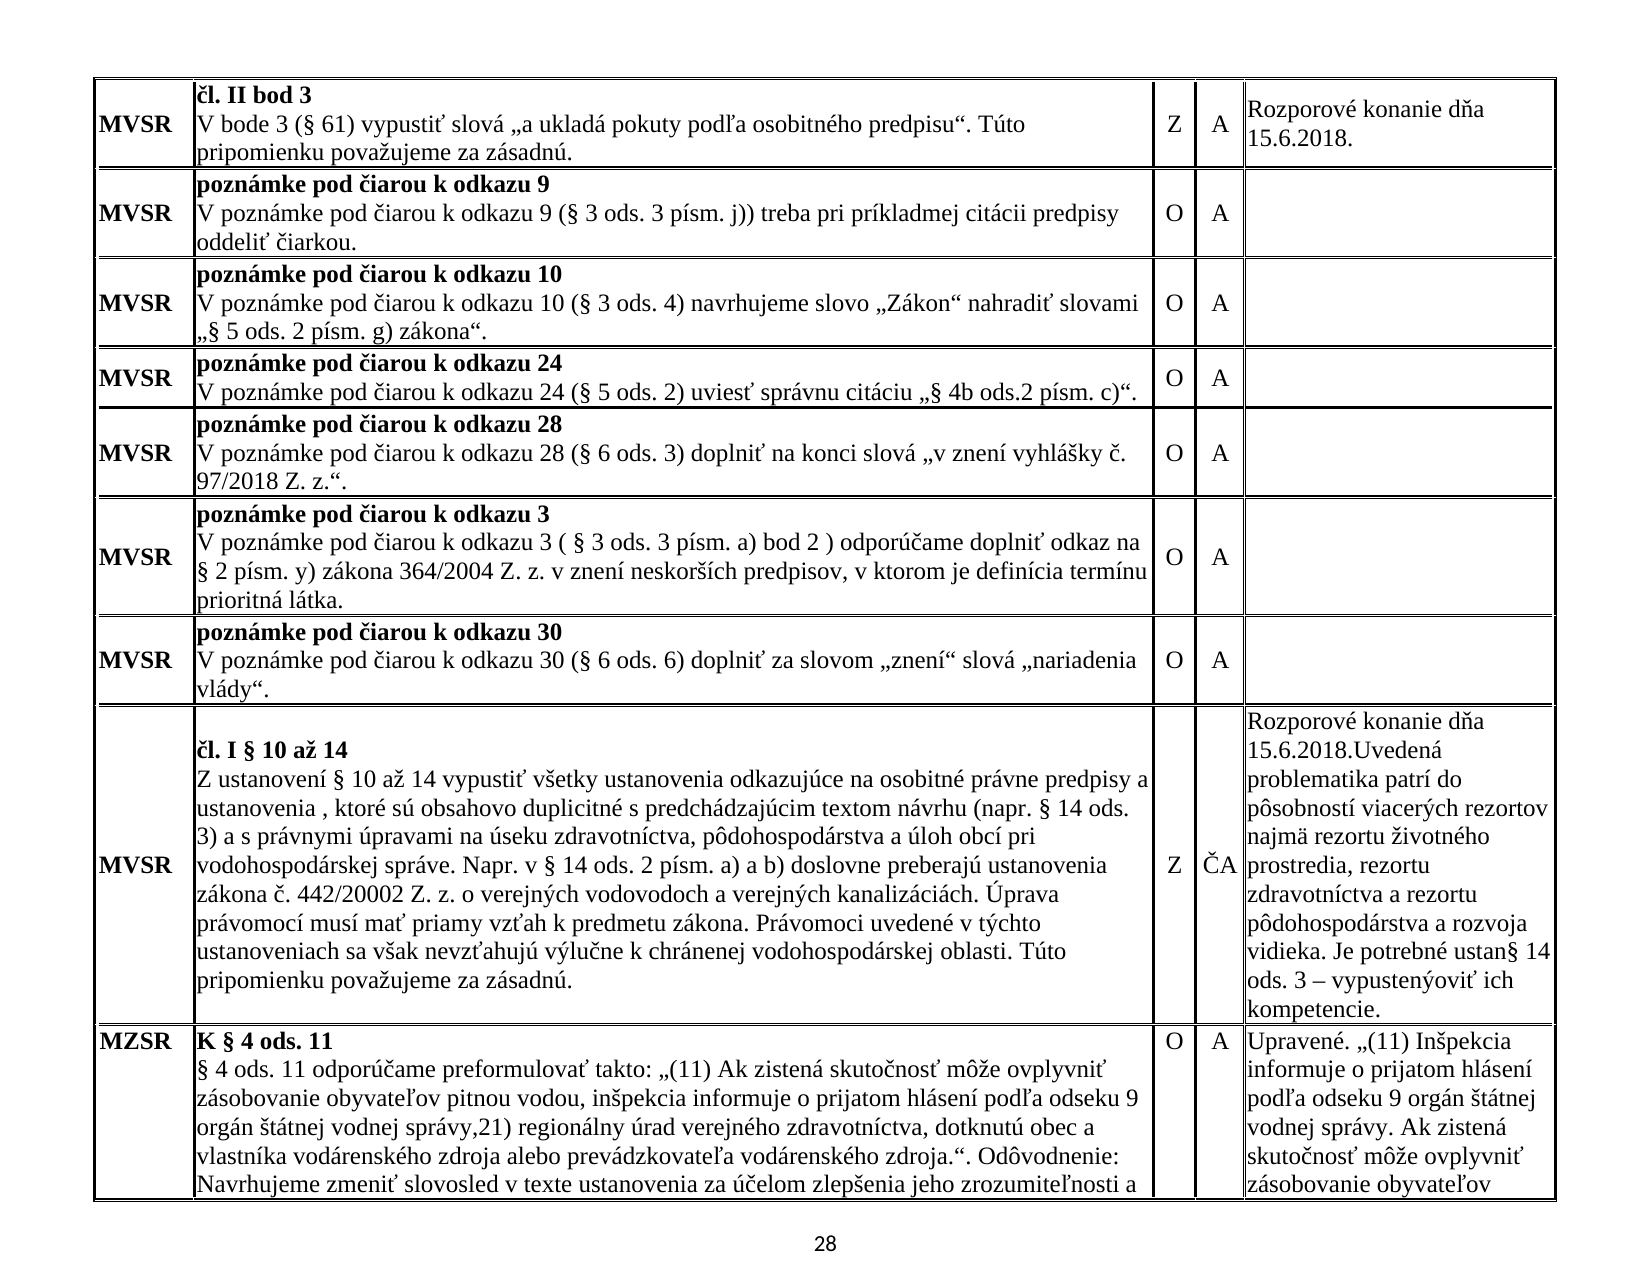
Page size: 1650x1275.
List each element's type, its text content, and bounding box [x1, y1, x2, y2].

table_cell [1245, 1023, 1556, 1198]
table_cell O [1155, 349, 1194, 406]
table_cell O [1155, 170, 1194, 256]
table_cell Rozporové konanie dňa 15.6.2018.Uvedená problematika patrí do pôsobností viacerých rezortov najmä rezortu životného prostredia, rezortu zdravotníctva a rezortu pôdohospodárstva a rozvoja vidieka. Je potrebné ustan§ 14 ods. 3 – vypustenýoviť ich kompetencie. [1246, 703, 1555, 1023]
table_cell MVSR [96, 703, 193, 1023]
table_cell O [1155, 259, 1194, 345]
table_cell čl. I § 10 až 14 Z ustanovení § 10 až 14 vypustiť všetky ustanovenia odkazujúce na osobitné právne predpisy a ustanovenia , ktoré sú obsahovo duplicitné s predchádzajúcim textom návrhu (napr. § 14 ods. 3) a s právnymi úpravami na úseku zdravotníctva, pôdohospodárstva a úloh obcí pri vodohospodárskej správe. Napr. v § 14 ods. 2 písm. a) a b) doslovne preberajú ustanovenia zákona č. 442/20002 Z. z. o verejných vodovodoch a verejných kanalizáciách. Úprava právomocí musí mať priamy vzťah k predmetu zákona. Právomoci uvedené v týchto ustanoveniach sa však nevzťahujú výlučne k chránenej vodohospodárskej oblasti. Túto pripomienku považujeme za zásadnú. [196, 707, 1152, 1023]
table_cell A [1197, 499, 1243, 614]
table_cell MVSR [95, 256, 194, 345]
table_cell ČA [1197, 707, 1243, 1023]
table_cell čl. II bod 3 V bode 3 (§ 61) vypustiť slová „a ukladá pokuty podľa osobitného predpisu“. Túto pripomienku považujeme za zásadnú. [194, 80, 1153, 166]
table_cell O [1153, 1026, 1195, 1198]
table_cell MVSR [96, 166, 193, 256]
table_cell poznámke pod čiarou k odkazu 24 V poznámke pod čiarou k odkazu 24 (§ 5 ods. 2) uviesť správnu citáciu „§ 4b ods.2 písm. c)“. [196, 349, 1152, 406]
table_cell MVSR [96, 345, 193, 406]
table_cell MVSR [96, 495, 193, 614]
table_cell [1246, 166, 1555, 256]
table_cell [1246, 406, 1554, 495]
table_cell [1245, 256, 1556, 345]
table_cell A [1197, 617, 1243, 703]
table_cell Z [1153, 80, 1195, 166]
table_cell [194, 1026, 1153, 1198]
table_cell MVSR [95, 614, 194, 703]
table_cell poznámke pod čiarou k odkazu 30 V poznámke pod čiarou k odkazu 30 (§ 6 ods. 6) doplniť za slovom „znení“ slová „nariadenia vlády“. [196, 617, 1152, 703]
table_cell A [1197, 349, 1243, 406]
table_cell MVSR [95, 78, 194, 166]
table_cell O [1155, 499, 1194, 614]
table_cell A [1195, 80, 1244, 166]
table_cell poznámke pod čiarou k odkazu 9 V poznámke pod čiarou k odkazu 9 (§ 3 ods. 3 písm. j)) treba pri príkladmej citácii predpisy oddeliť čiarkou. [196, 170, 1152, 256]
table_cell A [1197, 259, 1243, 345]
table_cell [1246, 495, 1555, 614]
table_cell Z [1155, 707, 1194, 1023]
table_cell A [1195, 1026, 1244, 1198]
table_cell [1246, 345, 1555, 406]
table_cell poznámke pod čiarou k odkazu 28 V poznámke pod čiarou k odkazu 28 (§ 6 ods. 3) doplniť na konci slová „v znení vyhlášky č. 97/2018 Z. z.“. [196, 409, 1152, 495]
table_cell MZSR [95, 1023, 194, 1198]
table_cell MVSR [96, 406, 193, 495]
table_cell O [1155, 409, 1194, 495]
table_cell O [1155, 617, 1194, 703]
table_cell [1245, 614, 1556, 703]
table_cell A [1197, 409, 1243, 495]
table_cell Rozporové konanie dňa 15.6.2018. [1245, 80, 1554, 166]
table_cell poznámke pod čiarou k odkazu 10 V poznámke pod čiarou k odkazu 10 (§ 3 ods. 4) navrhujeme slovo „Zákon“ nahradiť slovami „§ 5 ods. 2 písm. g) zákona“. [196, 259, 1152, 345]
table_cell poznámke pod čiarou k odkazu 3 V poznámke pod čiarou k odkazu 3 ( § 3 ods. 3 písm. a) bod 2 ) odporúčame doplniť odkaz na § 2 písm. y) zákona 364/2004 Z. z. v znení neskorších predpisov, v ktorom je definícia termínu prioritná látka. [196, 499, 1152, 614]
table_cell A [1197, 170, 1243, 256]
